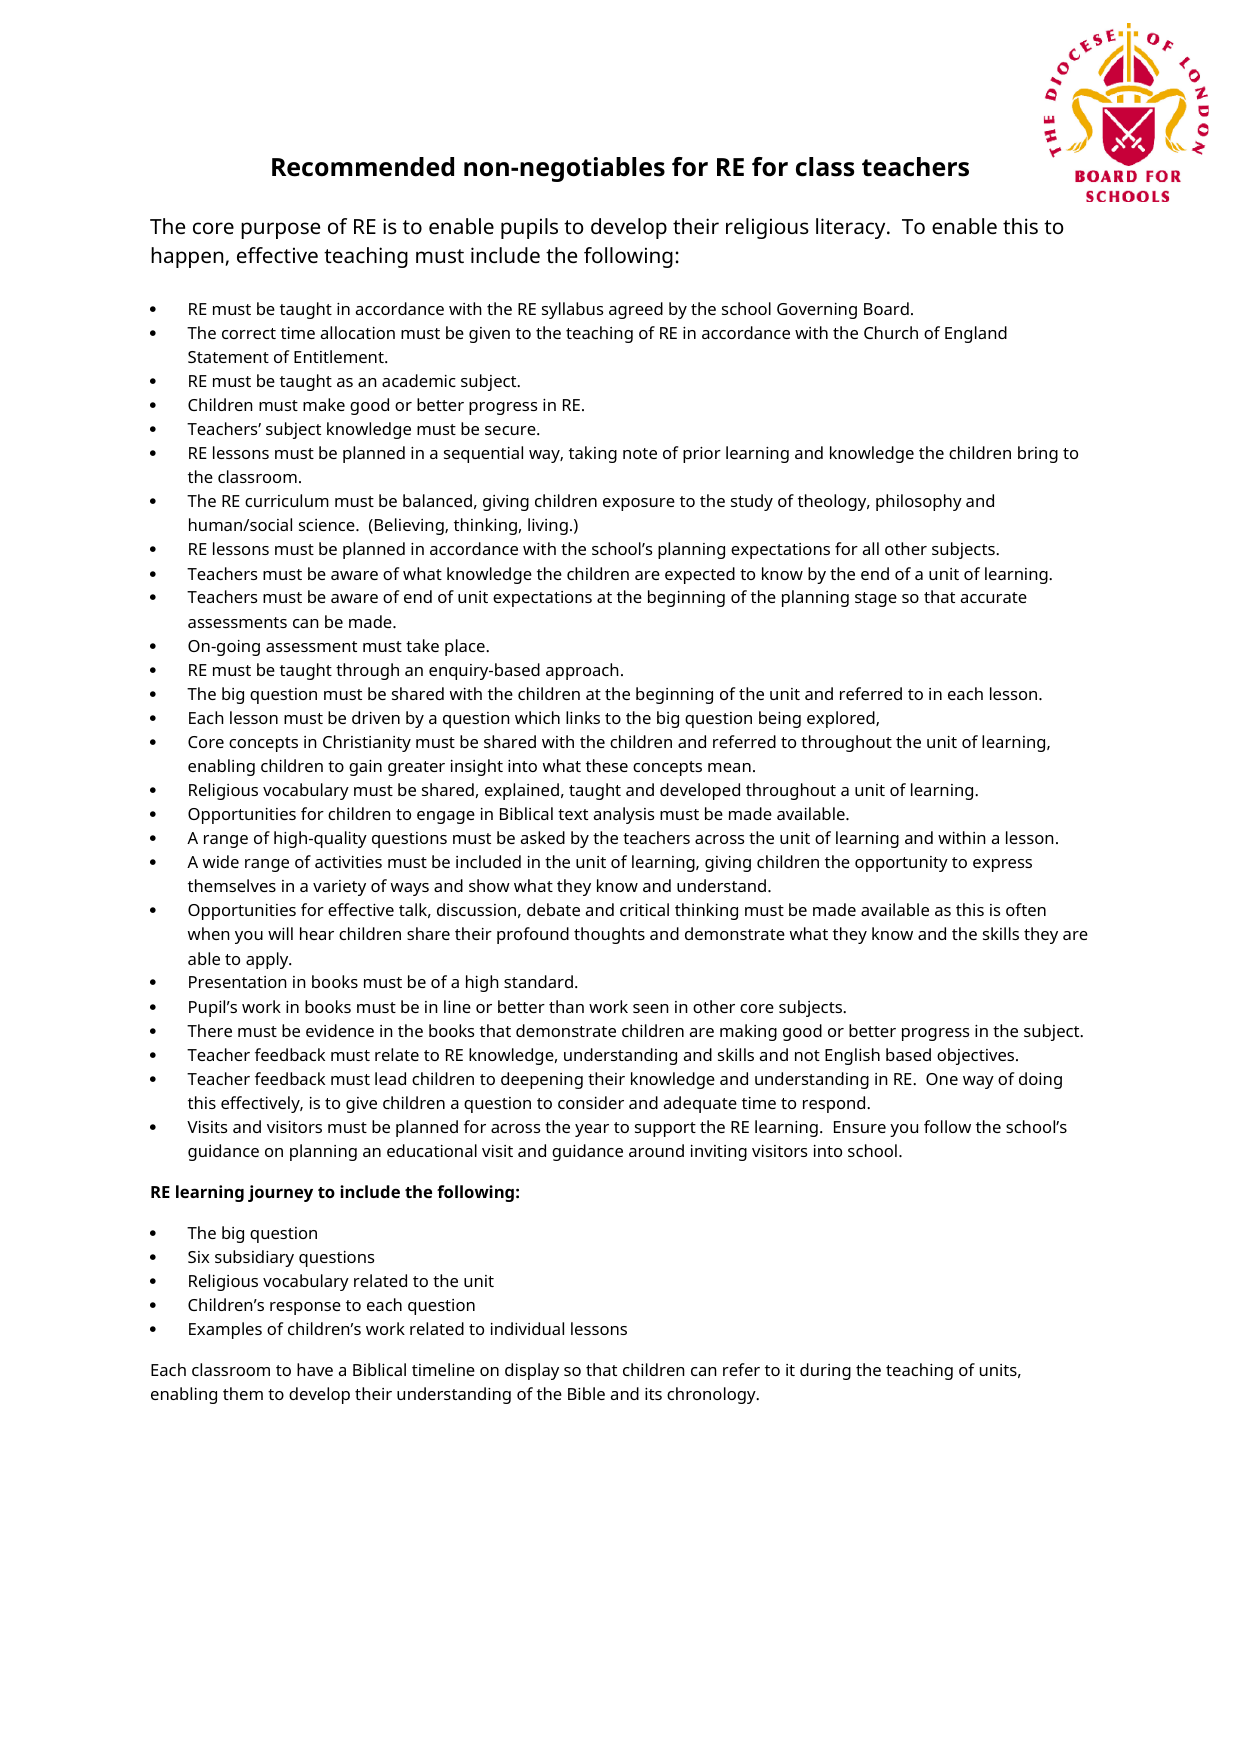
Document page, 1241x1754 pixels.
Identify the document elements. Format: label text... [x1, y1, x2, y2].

list A range of high-quality questions must be asked by the teachers across the unit of learning and within a lesson. [150, 827, 1090, 849]
list RE must be taught as an academic subject. [150, 369, 1090, 392]
list Children must make good or better progress in RE. [150, 394, 1090, 416]
list Teacher feedback must lead children to deepening their knowledge and understanding in RE. One way of doing this effectively, is to give children a question to consider and adequate time to respond. [150, 1067, 1090, 1114]
list Core concepts in Christianity must be shared with the children and referred to throughout the unit of learning, enabling children to gain greater insight into what these concepts mean. [150, 731, 1090, 777]
text The core purpose of RE is to enable pupils to develop their religious literacy. To enable this to happen, effective teaching must include the following: [150, 212, 1090, 269]
text Each classroom to have a Biblical timeline on display so that children can refer to it during the teaching of units, enabling them to develop their understanding of the Bible and its chronology. [150, 1358, 1090, 1406]
list The correct time allocation must be given to the teaching of RE in accordance with the Church of England Statement of Entitlement. [150, 321, 1090, 368]
list Six subsidiary questions [150, 1246, 1090, 1268]
list The big question [150, 1221, 1090, 1244]
list RE must be taught in accordance with the RE syllabus agreed by the school Governing Board. [150, 297, 1090, 320]
list There must be evidence in the books that demonstrate children are making good or better progress in the subject. [150, 1019, 1090, 1042]
list RE must be taught through an enquiry-based approach. [150, 658, 1090, 681]
list The big question must be shared with the children at the beginning of the unit and referred to in each lesson. [150, 682, 1090, 705]
list Presentation in books must be of a high standard. [150, 971, 1090, 994]
list The RE curriculum must be balanced, giving children exposure to the study of theology, philosophy and human/social science. (Believing, thinking, living.) [150, 490, 1090, 537]
list Teacher feedback must relate to RE knowledge, understanding and skills and not English based objectives. [150, 1043, 1090, 1066]
list Children’s response to each question [150, 1294, 1090, 1316]
list On-going assessment must take place. [150, 634, 1090, 657]
list Religious vocabulary related to the unit [150, 1269, 1090, 1292]
list Teachers must be aware of what knowledge the children are expected to know by the end of a unit of learning. [150, 562, 1090, 585]
list Opportunities for children to engage in Biblical text analysis must be made available. [150, 803, 1090, 825]
list A wide range of activities must be included in the unit of learning, giving children the opportunity to express themselves in a variety of ways and show what they know and understand. [150, 851, 1090, 898]
list Opportunities for effective talk, discussion, debate and critical thinking must be made available as this is often when you will hear children share their profound thoughts and demonstrate what they know and the skills they are able to apply. [150, 899, 1090, 970]
list Teachers must be aware of end of unit expectations at the beginning of the planning stage so that accurate assessments can be made. [150, 586, 1090, 633]
list Each lesson must be driven by a question which links to the big question being explored, [150, 706, 1090, 729]
text Recommended non-negotiables for RE for class teachers [150, 150, 1043, 184]
picture [1043, 23, 1209, 202]
list Religious vocabulary must be shared, explained, taught and developed throughout a unit of learning. [150, 779, 1090, 801]
list Visits and visitors must be planned for across the year to support the RE learning. Ensure you follow the school’s guidance on planning an educational visit and guidance around inviting visitors into school. [150, 1116, 1090, 1162]
list Teachers’ subject knowledge must be secure. [150, 418, 1090, 440]
list Examples of children’s work related to individual lessons [150, 1318, 1090, 1340]
list RE lessons must be planned in accordance with the school’s planning expectations for all other subjects. [150, 538, 1090, 561]
list Pupil’s work in books must be in line or better than work seen in other core subjects. [150, 995, 1090, 1018]
list RE lessons must be planned in a sequential way, taking note of prior learning and knowledge the children bring to the classroom. [150, 442, 1090, 488]
text RE learning journey to include the following: [150, 1180, 1090, 1203]
